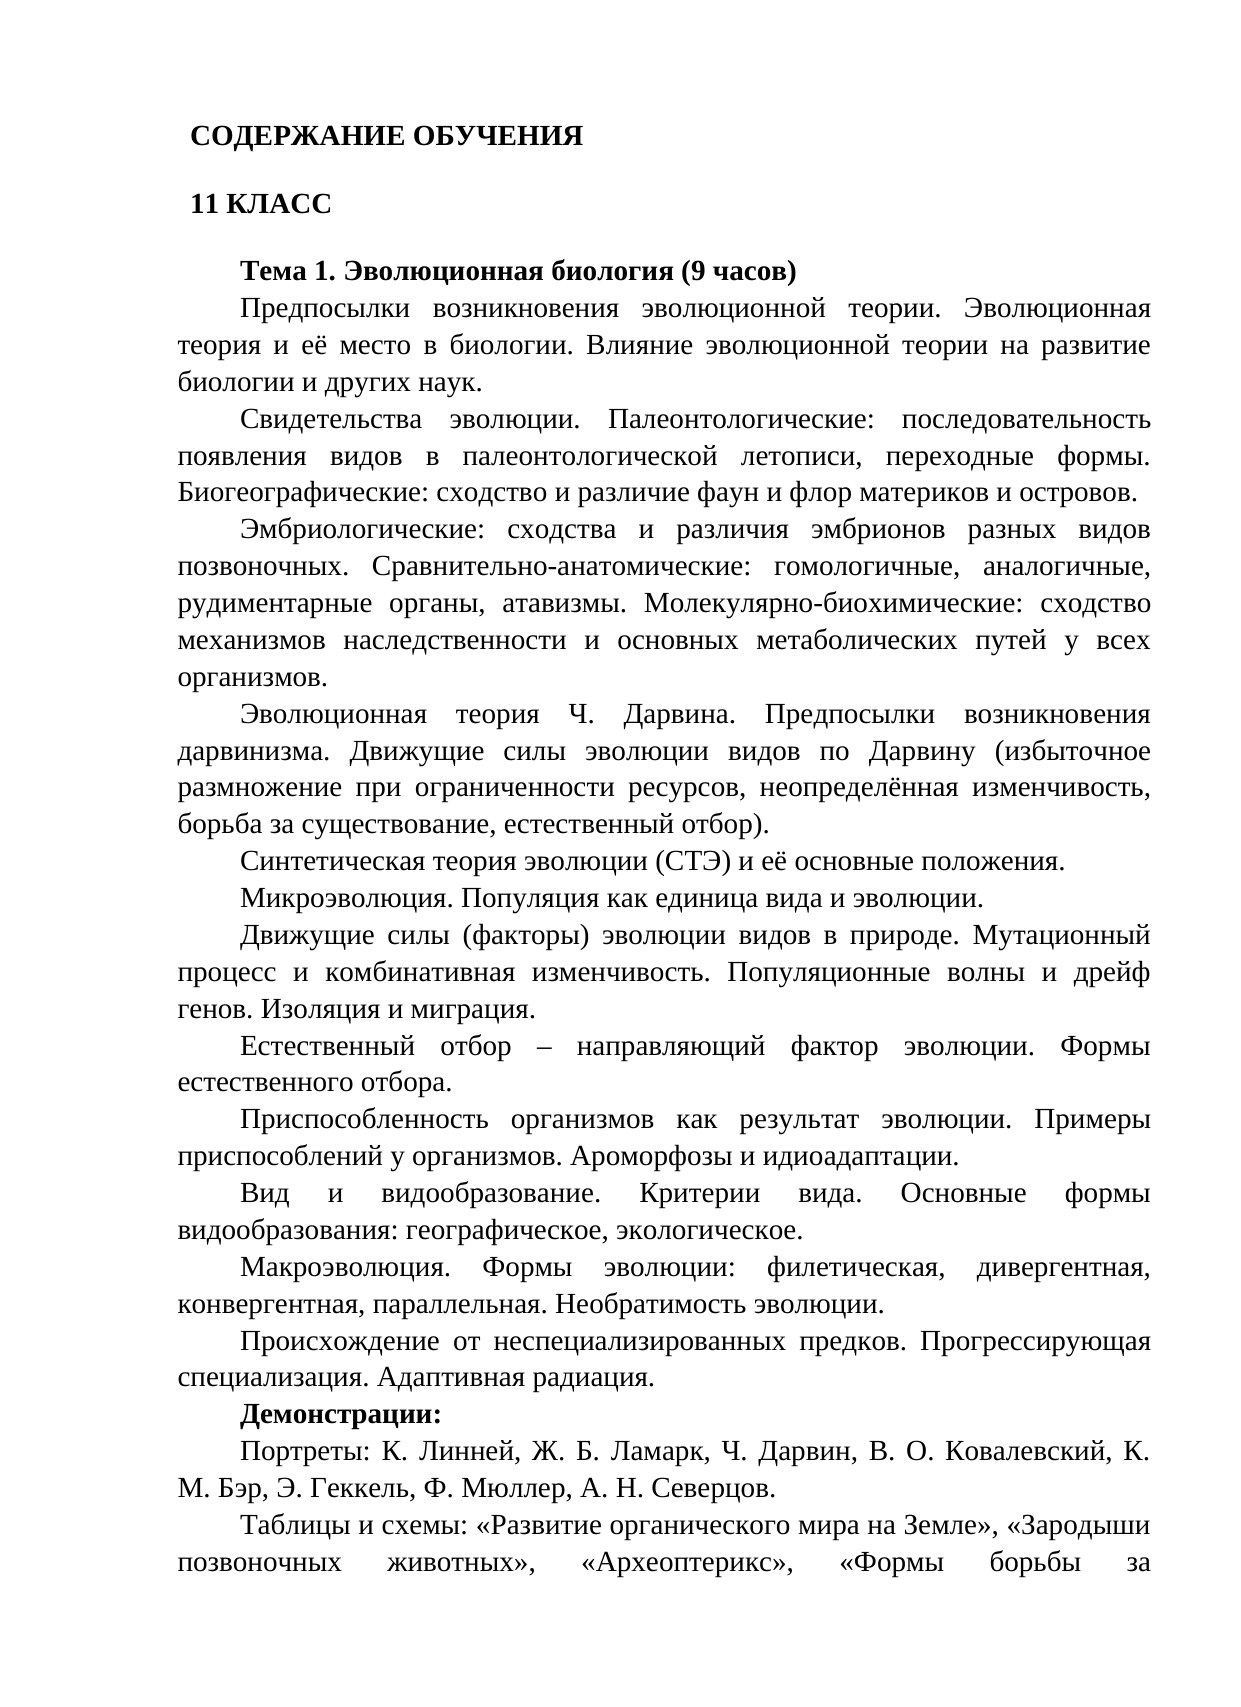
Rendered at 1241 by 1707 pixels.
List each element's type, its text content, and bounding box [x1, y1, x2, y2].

text Микроэволюция. Популяция как единица вида и эволюции. [177, 880, 1152, 914]
text Эволюционная теория Ч. Дарвина. Предпосылки возникновения дарвинизма. Движущие силы эволюции видов по Дарвину (избыточное размножение при ограниченности ресурсов, неопределённая изменчивость, борьба за существование, естественный отбор). [177, 696, 1152, 840]
text Приспособленность организмов как результат эволюции. Примеры приспособлений у организмов. Ароморфозы и идио­адаптации. [177, 1101, 1152, 1172]
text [177, 1507, 1152, 1577]
text Тема 1. Эволюционная биология (9 часов) [177, 253, 1152, 287]
text Портреты: К. Линней, Ж. Б. Ламарк, Ч. Дарвин, В. О. Ковалевский, К. М. Бэр, Э. Геккель, Ф. Мюллер, А. Н. Северцов. [177, 1433, 1152, 1504]
text Эмбриологические: сходства и различия эмбрионов разных видов позвоночных. Сравнительно-анатомические: гомологичные, аналогичные, рудиментарные органы, атавизмы. Молекулярно-биохимические: сходство механизмов наследственности и основных метаболических путей у всех организмов. [177, 511, 1152, 692]
text Предпосылки возникновения эволюционной теории. Эволюционная теория и её место в биологии. Влияние эволюционной теории на развитие биологии и других наук. [177, 290, 1152, 397]
text Макроэволюция. Формы эволюции: филетическая, дивергентная, конвергентная, параллельная. Необратимость эволюции. [177, 1249, 1152, 1319]
text Естественный отбор – направляющий фактор эволюции. Формы естественного отбора. [177, 1028, 1152, 1098]
text 11 КЛАСС [190, 186, 1152, 219]
text СОДЕРЖАНИЕ ОБУЧЕНИЯ [190, 118, 1152, 152]
text Свидетельства эволюции. Палеонтологические: последовательность появления видов в палеонтологической летописи, переходные формы. Биогеографические: сходство и различие фаун и флор материков и островов. [177, 401, 1152, 508]
text Демонстрации: [177, 1396, 1152, 1430]
text Происхождение от неспециализированных предков. Прогрессирующая специализация. Адаптивная радиация. [177, 1323, 1152, 1393]
text Движущие силы (факторы) эволюции видов в природе. Мутационный процесс и комбинативная изменчивость. Популяционные волны и дрейф генов. Изоляция и миграция. [177, 917, 1152, 1024]
text Синтетическая теория эволюции (СТЭ) и её основные положения. [177, 843, 1152, 877]
text Вид и видообразование. Критерии вида. Основные формы видообразования: географическое, экологическое. [177, 1175, 1152, 1246]
